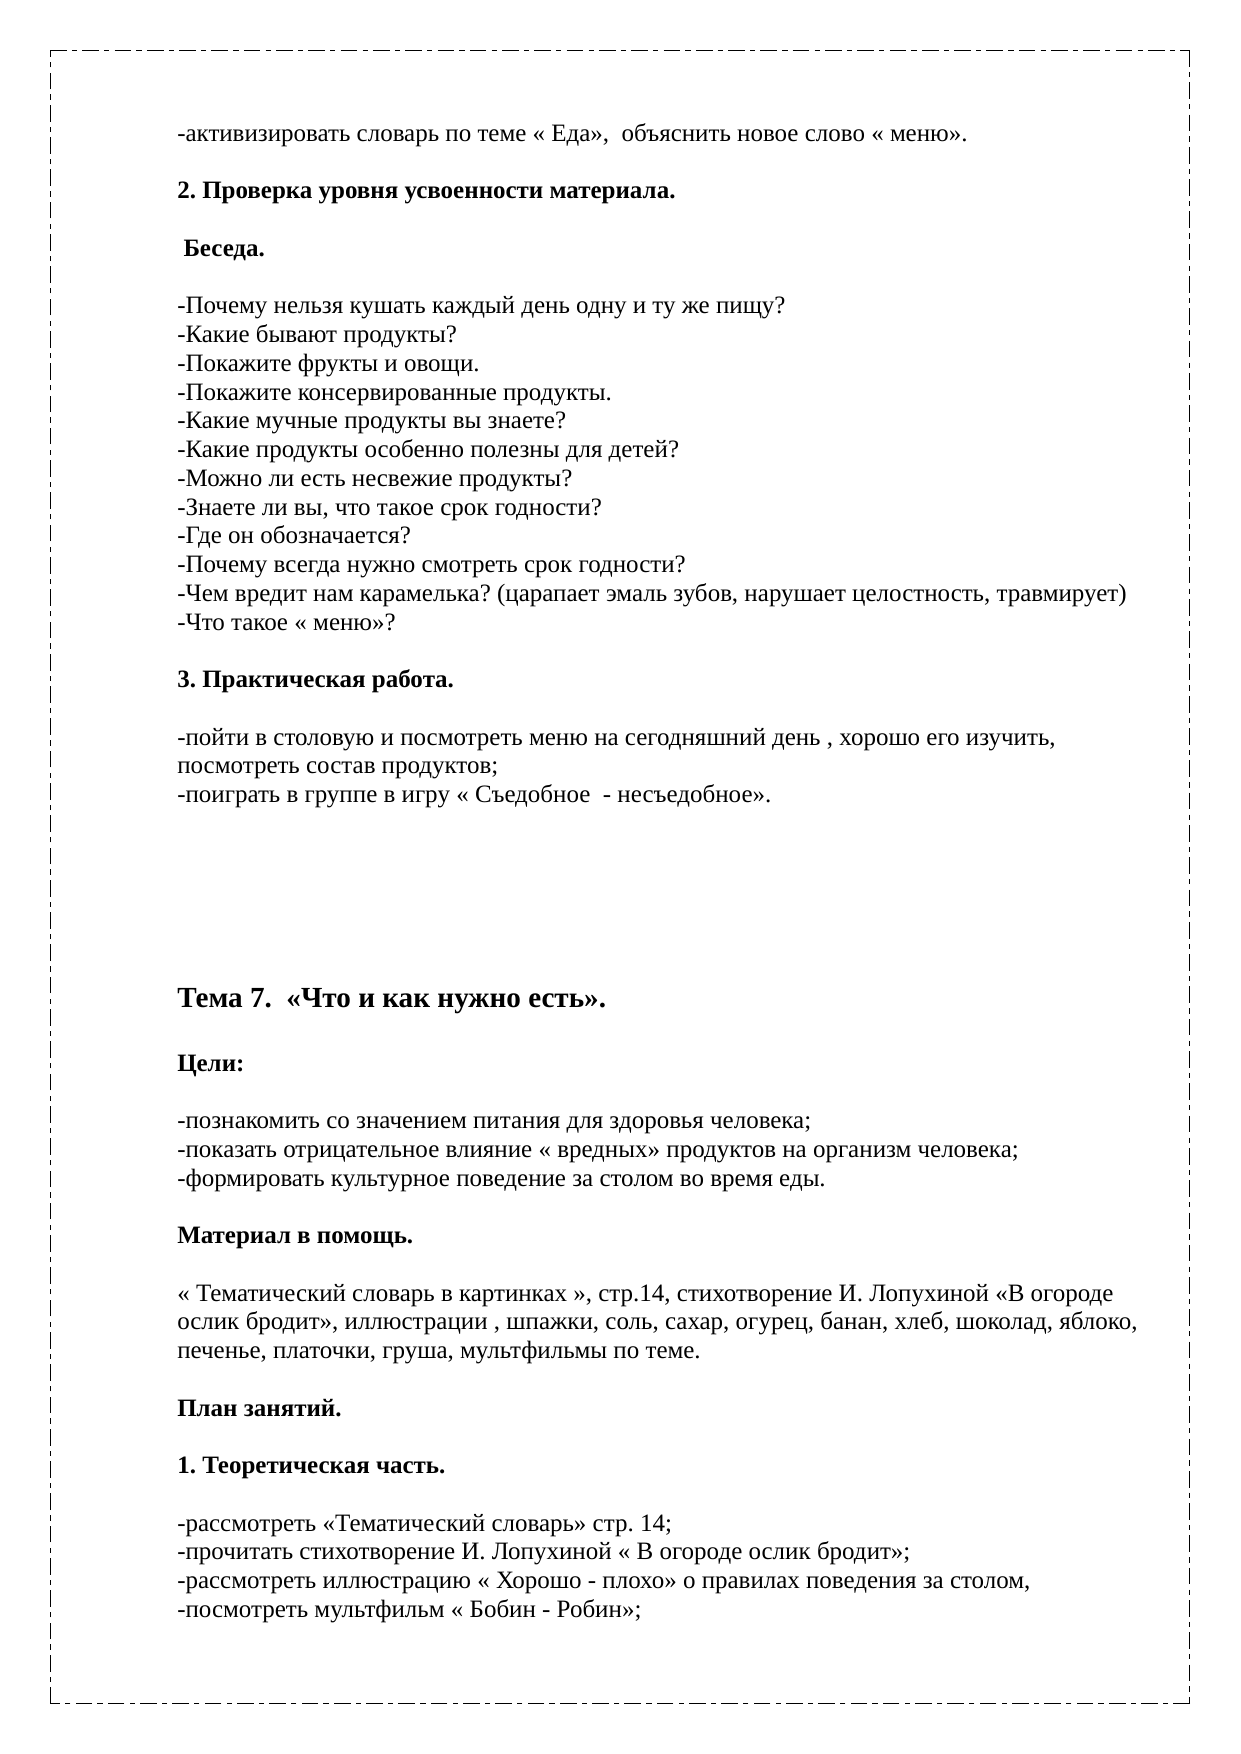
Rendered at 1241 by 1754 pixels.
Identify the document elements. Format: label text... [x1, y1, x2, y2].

text -Чем вредит нам карамелька? (царапает эмаль зубов, нарушает целостность, травмирует) [177, 578, 1152, 607]
text -Можно ли есть несвежие продукты? [177, 463, 1152, 492]
text -поиграть в группе в игру « Съедобное - несъедобное». [177, 779, 1152, 808]
text -познакомить со значением питания для здоровья человека; [177, 1105, 1152, 1134]
text -Знаете ли вы, что такое срок годности? [177, 492, 1152, 521]
text -прочитать стихотворение И. Лопухиной « В огороде ослик бродит»; [177, 1536, 1152, 1565]
text Материал в помощь. [177, 1220, 1152, 1249]
text -Где он обозначается? [177, 521, 1152, 549]
text -пойти в столовую и посмотреть меню на сегодняшний день , хорошо его изучить, посмотреть состав продуктов; [177, 722, 1152, 779]
text -Почему нельзя кушать каждый день одну и ту же пищу? [177, 291, 1152, 319]
text -Что такое « меню»? [177, 607, 1152, 636]
text -формировать культурное поведение за столом во время еды. [177, 1163, 1152, 1191]
text -активизировать словарь по теме « Еда», объяснить новое слово « меню». [177, 118, 1152, 147]
text Цели: [177, 1048, 1152, 1076]
text -рассмотреть иллюстрацию « Хорошо - плохо» о правилах поведения за столом, [177, 1565, 1152, 1594]
text 1. Теоретическая часть. [177, 1450, 1152, 1479]
text -посмотреть мультфильм « Бобин - Робин»; [177, 1594, 1152, 1623]
text -Покажите фрукты и овощи. [177, 348, 1152, 377]
text 3. Практическая работа. [177, 664, 1152, 693]
text -Какие продукты особенно полезны для детей? [177, 434, 1152, 463]
text 2. Проверка уровня усвоенности материала. [177, 176, 1152, 204]
text -Покажите консервированные продукты. [177, 377, 1152, 406]
text -Почему всегда нужно смотреть срок годности? [177, 549, 1152, 578]
text -рассмотреть «Тематический словарь» стр. 14; [177, 1508, 1152, 1536]
text Тема 7. «Что и как нужно есть». [177, 981, 1152, 1014]
text -Какие мучные продукты вы знаете? [177, 406, 1152, 434]
text -Какие бывают продукты? [177, 319, 1152, 348]
text Беседа. [177, 233, 1152, 262]
text План занятий. [177, 1393, 1152, 1421]
text « Тематический словарь в картинках », стр.14, стихотворение И. Лопухиной «В огороде ослик бродит», иллюстрации , шпажки, соль, сахар, огурец, банан, хлеб, шоколад, яблоко, печенье, платочки, груша, мультфильмы по теме. [177, 1278, 1152, 1364]
text -показать отрицательное влияние « вредных» продуктов на организм человека; [177, 1134, 1152, 1163]
